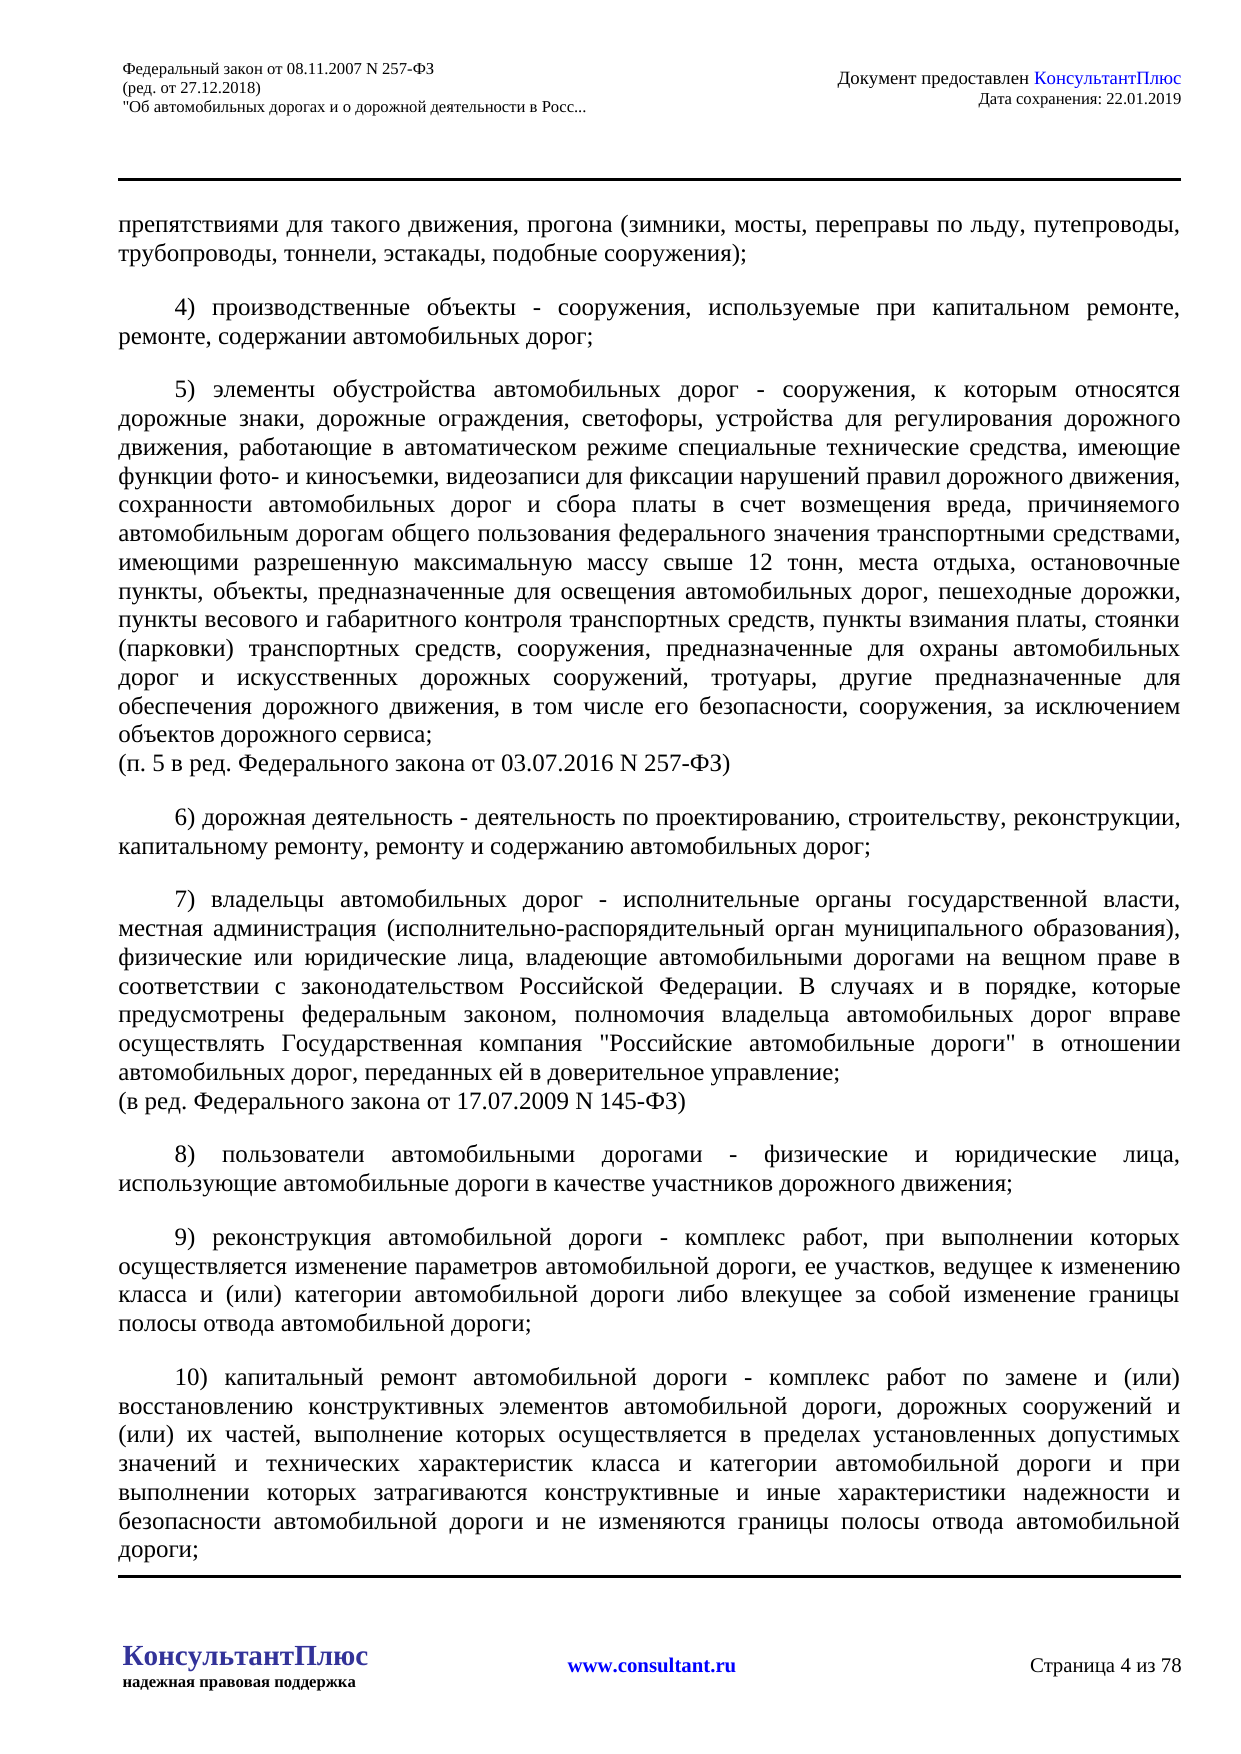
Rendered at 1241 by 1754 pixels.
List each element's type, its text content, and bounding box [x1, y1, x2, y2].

text (п. 5 в ред. Федерального закона от 03.07.2016 N 257-ФЗ) [118, 748, 1181, 777]
text 4) производственные объекты - сооружения, используемые при капитальном ремонте, ремонте, содержании автомобильных дорог; [118, 292, 1181, 349]
text 6) дорожная деятельность - деятельность по проектированию, строительству, реконструкции, капитальному ремонту, ремонту и содержанию автомобильных дорог; [118, 802, 1181, 859]
text (в ред. Федерального закона от 17.07.2009 N 145-ФЗ) [118, 1086, 1181, 1114]
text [118, 209, 1181, 267]
text 8) пользователи автомобильными дорогами - физические и юридические лица, использующие автомобильные дороги в качестве участников дорожного движения; [118, 1139, 1181, 1197]
text 9) реконструкция автомобильной дороги - комплекс работ, при выполнении которых осуществляется изменение параметров автомобильной дороги, ее участков, ведущее к изменению класса и (или) категории автомобильной дороги либо влекущее за собой изменение границы полосы отвода автомобильной дороги; [118, 1222, 1181, 1337]
text 7) владельцы автомобильных дорог - исполнительные органы государственной власти, местная администрация (исполнительно-распорядительный орган муниципального образования), физические или юридические лица, владеющие автомобильными дорогами на вещном праве в соответствии с законодательством Российской Федерации. В случаях и в порядке, которые предусмотрены федеральным законом, полномочия владельца автомобильных дорог вправе осуществлять Государственная компания "Российские автомобильные дороги" в отношении автомобильных дорог, переданных ей в доверительное управление; [118, 884, 1181, 1086]
text 10) капитальный ремонт автомобильной дороги - комплекс работ по замене и (или) восстановлению конструктивных элементов автомобильной дороги, дорожных сооружений и (или) их частей, выполнение которых осуществляется в пределах установленных допустимых значений и технических характеристик класса и категории автомобильной дороги и при выполнении которых затрагиваются конструктивные и иные характеристики надежности и безопасности автомобильной дороги и не изменяются границы полосы отвода автомобильной дороги; [118, 1362, 1181, 1563]
text 5) элементы обустройства автомобильных дорог - сооружения, к которым относятся дорожные знаки, дорожные ограждения, светофоры, устройства для регулирования дорожного движения, работающие в автоматическом режиме специальные технические средства, имеющие функции фото- и киносъемки, видеозаписи для фиксации нарушений правил дорожного движения, сохранности автомобильных дорог и сбора платы в счет возмещения вреда, причиняемого автомобильным дорогам общего пользования федерального значения транспортными средствами, имеющими разрешенную максимальную массу свыше 12 тонн, места отдыха, остановочные пункты, объекты, предназначенные для освещения автомобильных дорог, пешеходные дорожки, пункты весового и габаритного контроля транспортных средств, пункты взимания платы, стоянки (парковки) транспортных средств, сооружения, предназначенные для охраны автомобильных дорог и искусственных дорожных сооружений, тротуары, другие предназначенные для обеспечения дорожного движения, в том числе его безопасности, сооружения, за исключением объектов дорожного сервиса; [118, 374, 1181, 748]
